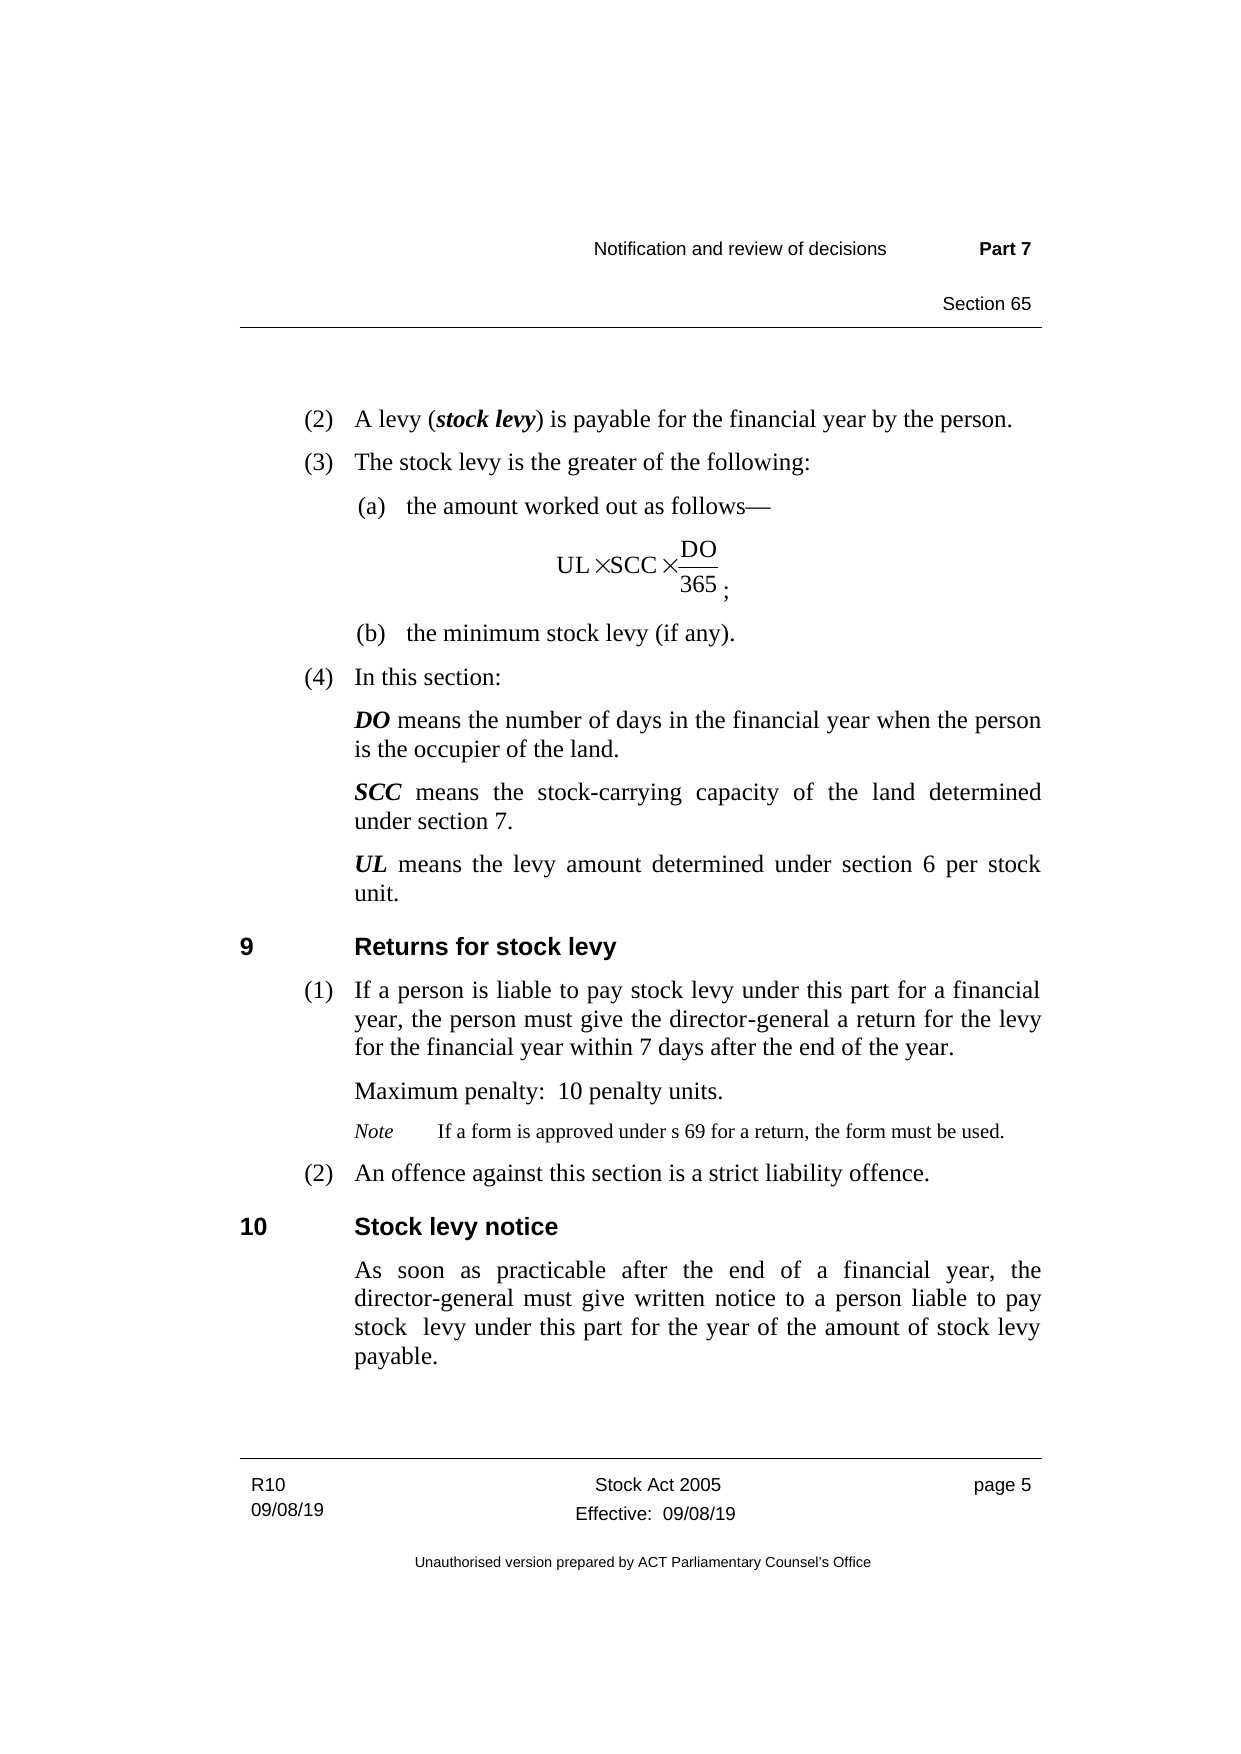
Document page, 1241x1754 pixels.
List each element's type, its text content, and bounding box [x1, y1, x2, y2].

text SCC means the stock-carrying capacity of the land determined under section 7. [354, 777, 1042, 834]
text UL means the levy amount determined under section 6 per stock unit. [354, 849, 1042, 907]
text ; [239, 534, 1042, 604]
text 10 Stock levy notice [239, 1211, 1042, 1240]
text (4) In this section: [239, 662, 1042, 690]
text Maximum penalty: 10 penalty units. [354, 1076, 1042, 1104]
text Note If a form is approved under s 69 for a return, the form must be used. [354, 1119, 1042, 1143]
text DO means the number of days in the financial year when the person is the occupier of the land. [354, 705, 1042, 762]
text (2) An offence against this section is a strict liability offence. [239, 1158, 1042, 1186]
text (a) the amount worked out as follows— [239, 491, 1042, 519]
text 9 Returns for stock levy [239, 932, 1042, 960]
text (3) The stock levy is the greater of the following: [239, 447, 1042, 476]
text As soon as practicable after the end of a financial year, the director-general must give written notice to a person liable to pay stock levy under this part for the year of the amount of stock levy payable. [354, 1255, 1042, 1370]
text (2) A levy (stock levy) is payable for the financial year by the person. [239, 404, 1042, 433]
text (b) the minimum stock levy (if any). [239, 618, 1042, 647]
text (1) If a person is liable to pay stock levy under this part for a financial year, the person must give the director-general a return for the levy for the financial year within 7 days after the end of the year. [239, 975, 1042, 1061]
